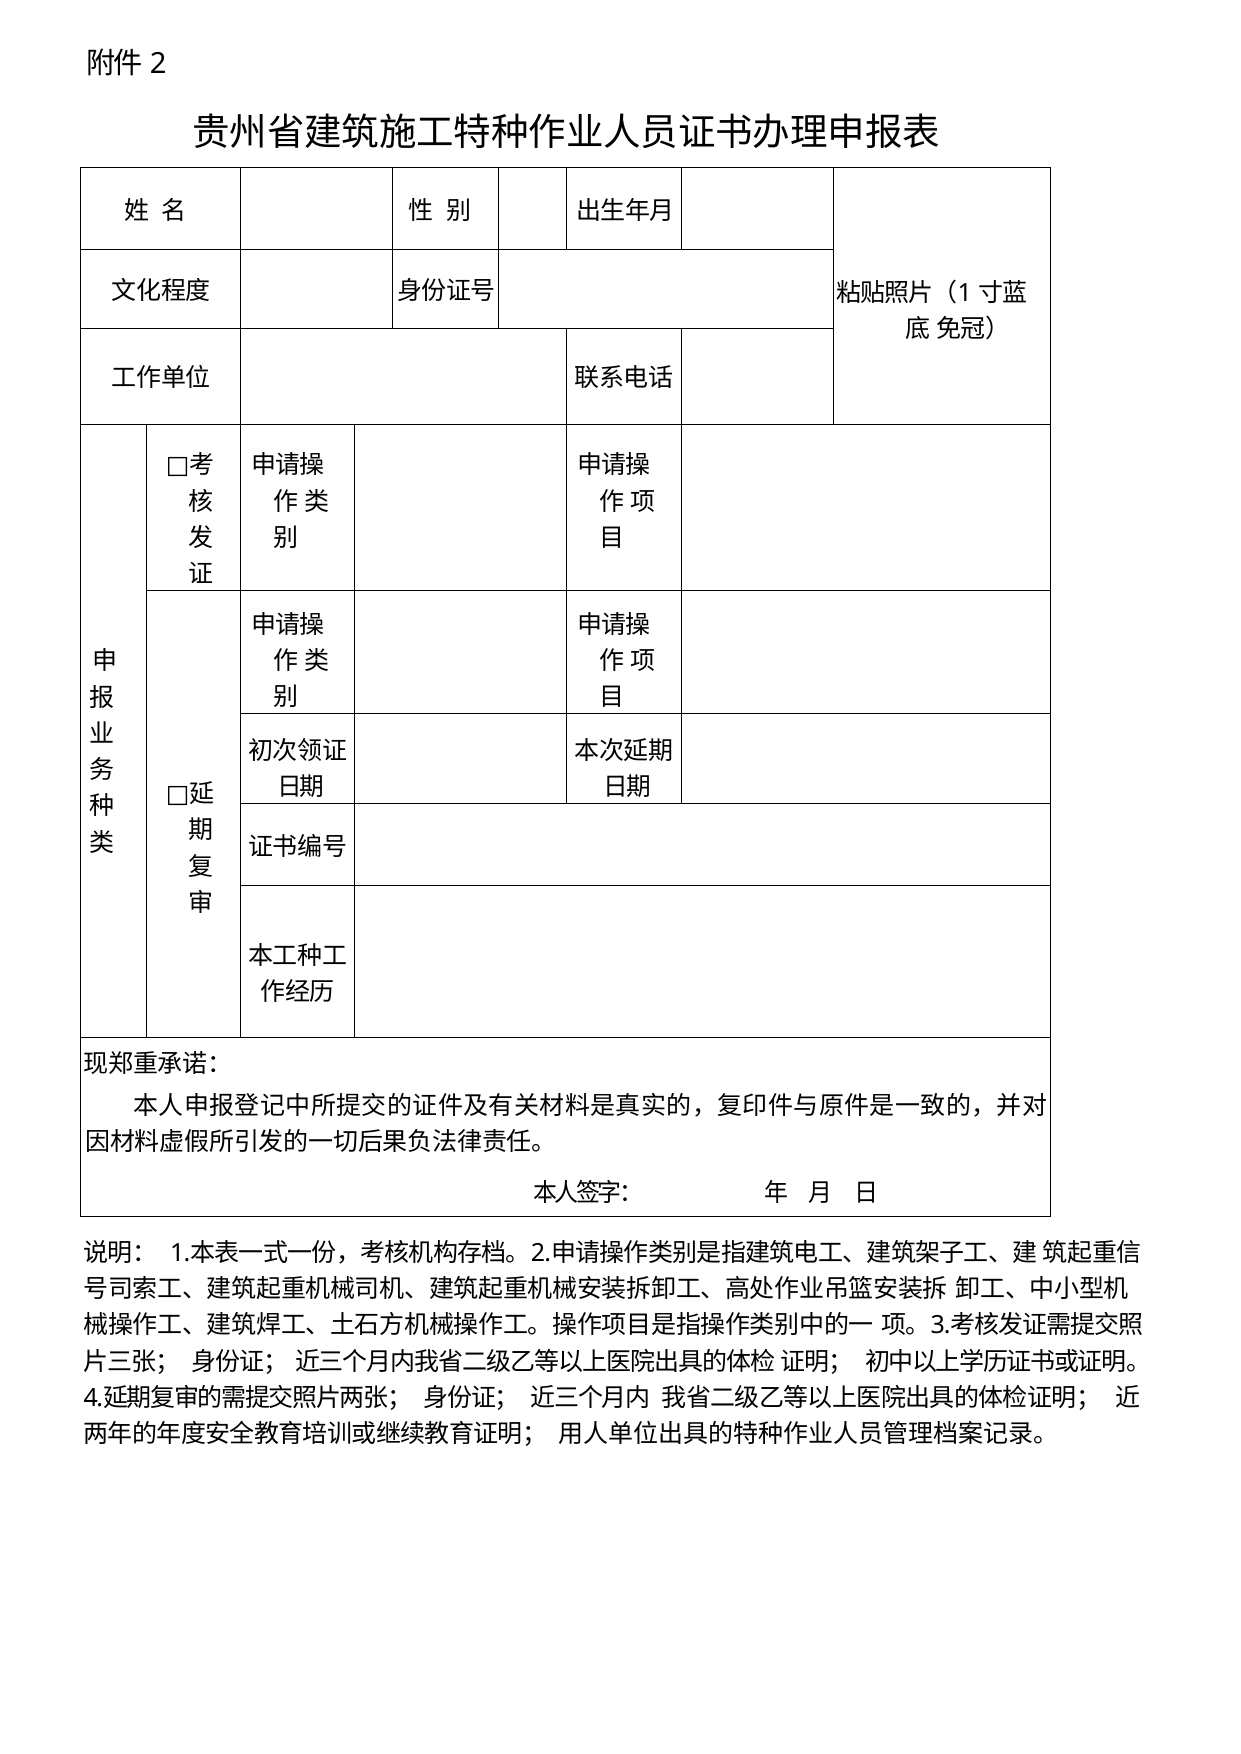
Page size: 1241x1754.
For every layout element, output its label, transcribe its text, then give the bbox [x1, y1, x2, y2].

table_header 性 别 [393, 168, 498, 249]
table_cell [682, 425, 1050, 590]
table_cell [355, 886, 1050, 1037]
text 贵州省建筑施工特种作业人员证书办理申报表 [80, 111, 1151, 154]
table_header [241, 168, 392, 249]
table_cell 证书编号 [241, 804, 354, 884]
table_cell [241, 250, 392, 328]
table_cell 申请操作 项目 [567, 591, 681, 713]
table_cell [241, 329, 566, 424]
table_cell [355, 804, 1050, 884]
table_cell [682, 714, 1050, 803]
table_cell [682, 329, 833, 424]
table_cell 本人签字： 年 月 日 [81, 1158, 1050, 1216]
table_cell 本工种工 作经历 [241, 886, 354, 1037]
table_cell 申报 业务 种类 [81, 425, 146, 1037]
table_cell 工作单位 [81, 329, 240, 424]
table_header 粘贴照片（1 寸蓝底 免冠） [834, 168, 1050, 424]
table_header [682, 168, 833, 249]
table_cell [355, 425, 566, 590]
table_cell 身份证号 [393, 250, 498, 328]
table_cell 文化程度 [81, 250, 240, 328]
table_cell 联系电话 [567, 329, 681, 424]
table_cell 本次延期 日期 [567, 714, 681, 803]
text 附件 2 [80, 47, 1151, 80]
table_cell 初次领证 日期 [241, 714, 354, 803]
text 说明： 1.本表一式一份，考核机构存档。2.申请操作类别是指建筑电工、建筑架子工、建 筑起重信号司索工、建筑起重机械司机、建筑起重机械安装拆卸工、高处作业吊篮安装拆 卸工、中小型机械操作工、建筑焊工、土石方机械操作工。操作项目是指操作类别中的一 项。3.考核发证需提交照片三张； 身份证； 近三个月内我省二级乙等以上医院出具的体检 证明； 初中以上学历证书或证明。4.延期复审的需提交照片两张； 身份证； 近三个月内 我省二级乙等以上医院出具的体检证明； 近两年的年度安全教育培训或继续教育证明； 用人单位出具的特种作业人员管理档案记录。 [83, 1232, 1149, 1450]
table_cell 申请操作 类别 [241, 425, 354, 590]
table_cell [355, 591, 566, 713]
table_header 出生年月 [567, 168, 681, 249]
table_cell [499, 250, 833, 328]
table_cell [682, 591, 1050, 713]
table_cell 申请操作 类别 [241, 591, 354, 713]
table_cell [355, 714, 566, 803]
table_cell □考核 发证 [147, 425, 240, 590]
table_header [499, 168, 566, 249]
table_header 姓 名 [81, 168, 240, 249]
table_cell □延期 复审 [147, 591, 240, 1037]
table_cell 申请操作 项目 [567, 425, 681, 590]
table_cell 现郑重承诺： 本人申报登记中所提交的证件及有关材料是真实的，复印件与原件是一致的，并对 因材料虚假所引发的一切后果负法律责任。 [81, 1038, 1050, 1158]
